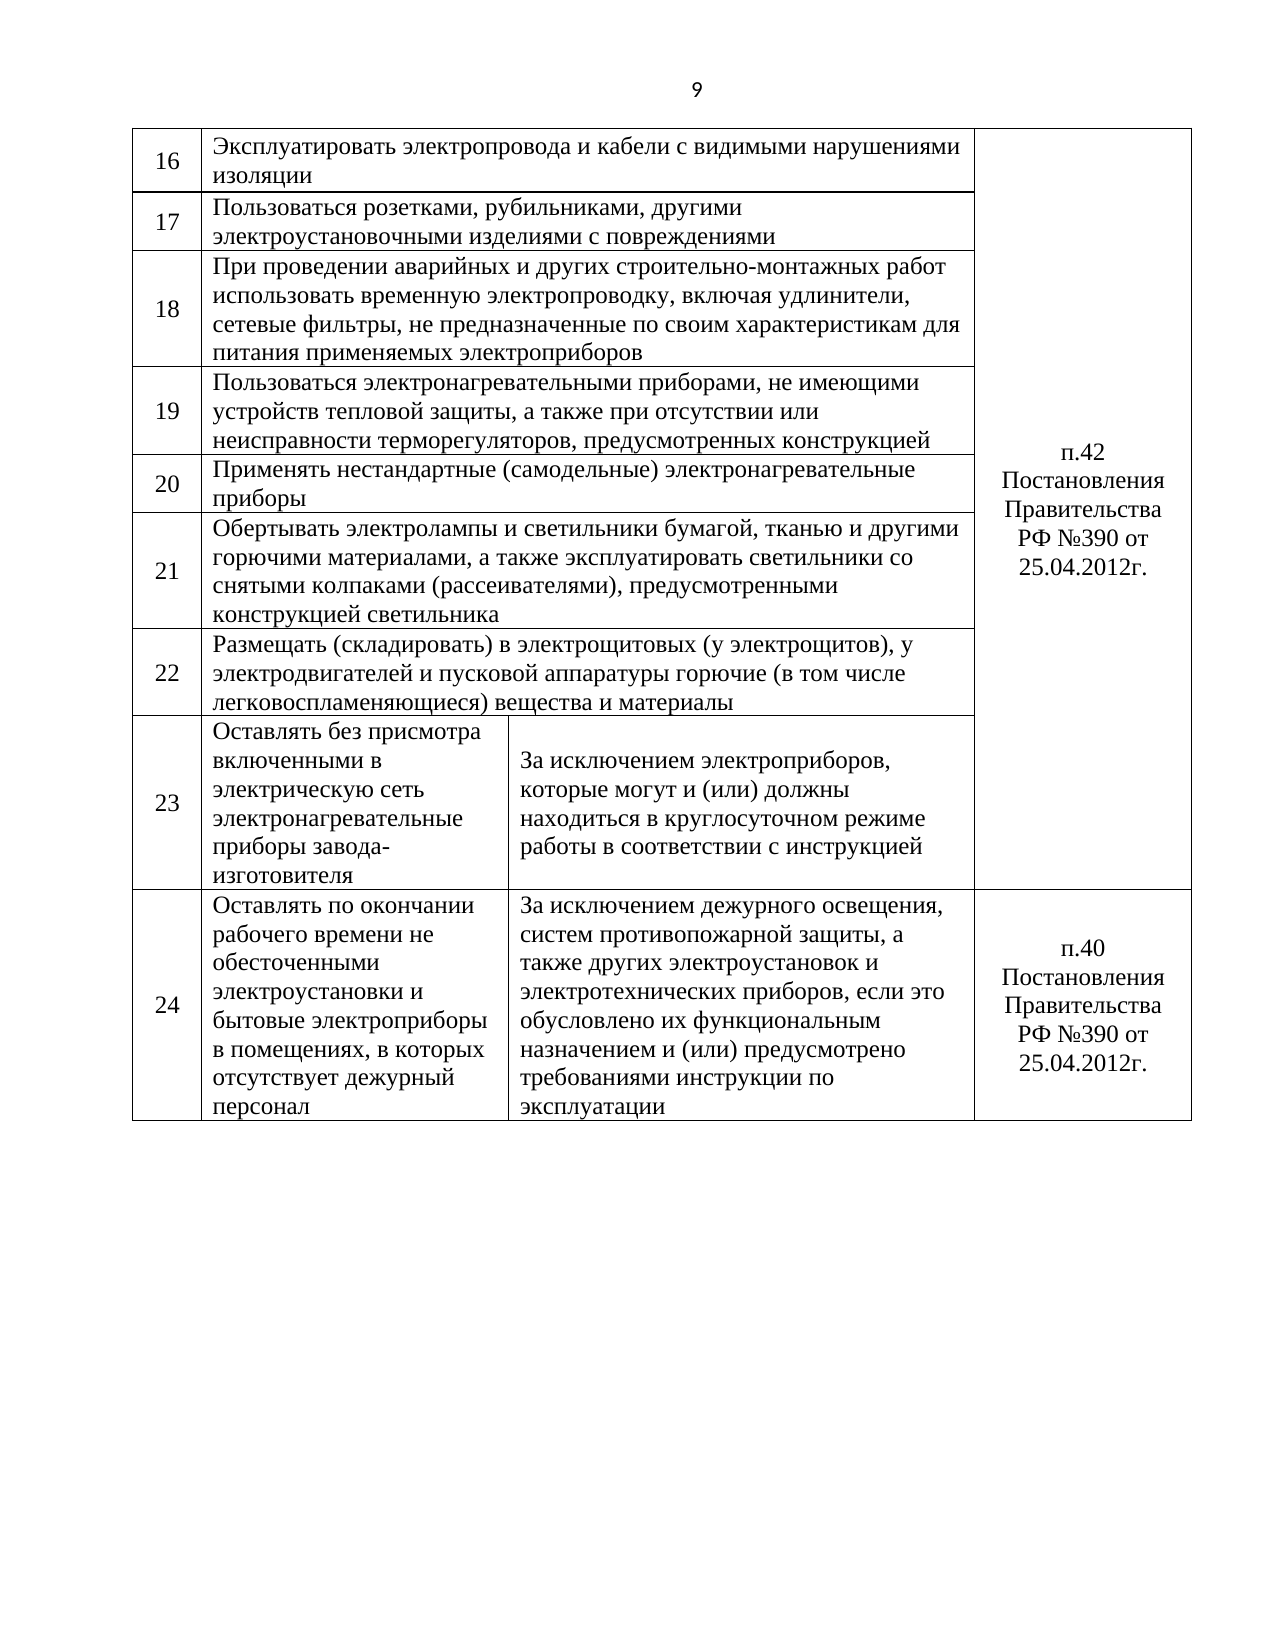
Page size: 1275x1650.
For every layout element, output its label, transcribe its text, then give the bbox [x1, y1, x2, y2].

table_cell Эксплуатировать электропровода и кабели с видимыми нарушениями изоляции [202, 129, 974, 191]
table_cell 17 [133, 193, 201, 250]
table_cell 24 [133, 890, 201, 1120]
table_cell Обертывать электролампы и светильники бумагой, тканью и другими горючими материалами, а также эксплуатировать светильники со снятыми колпаками (рассеивателями), предусмотренными конструкцией светильника [202, 513, 974, 628]
table_cell 21 [133, 513, 201, 628]
table_cell За исключением дежурного освещения, систем противопожарной защиты, а также других электроустановок и электротехнических приборов, если это обусловлено их функциональным назначением и (или) предусмотрено требованиями инструкции по эксплуатации [509, 890, 974, 1120]
table_cell Пользоваться розетками, рубильниками, другими электроустановочными изделиями с повреждениями [202, 193, 974, 250]
table_cell п.40 Постановления Правительства РФ №390 от 25.04.2012г. [975, 890, 1191, 1120]
table_cell 22 [133, 629, 201, 715]
table_cell Оставлять по окончании рабочего времени не обесточенными электроустановки и бытовые электроприборы в помещениях, в которых отсутствует дежурный персонал [202, 890, 508, 1120]
table_cell 19 [133, 367, 201, 453]
table_cell 18 [133, 251, 201, 366]
table_cell 23 [133, 716, 201, 889]
table_cell Оставлять без присмотра включенными в электрическую сеть электронагревательные приборы завода-изготовителя [202, 716, 508, 889]
table_cell п.42 Постановления Правительства РФ №390 от 25.04.2012г. [975, 129, 1191, 889]
table_cell Применять нестандартные (самодельные) электронагревательные приборы [202, 455, 974, 512]
table_cell 16 [133, 129, 201, 191]
table_cell При проведении аварийных и других строительно-монтажных работ использовать временную электропроводку, включая удлинители, сетевые фильтры, не предназначенные по своим характеристикам для питания применяемых электроприборов [202, 251, 974, 366]
table_cell За исключением электроприборов, которые могут и (или) должны находиться в круглосуточном режиме работы в соответствии с инструкцией [509, 716, 974, 889]
table_cell Размещать (складировать) в электрощитовых (у электрощитов), у электродвигателей и пусковой аппаратуры горючие (в том числе легковоспламеняющиеся) вещества и материалы [202, 629, 974, 715]
table_cell Пользоваться электронагревательными приборами, не имеющими устройств тепловой защиты, а также при отсутствии или неисправности терморегуляторов, предусмотренных конструкцией [202, 367, 974, 453]
table_cell 20 [133, 455, 201, 512]
